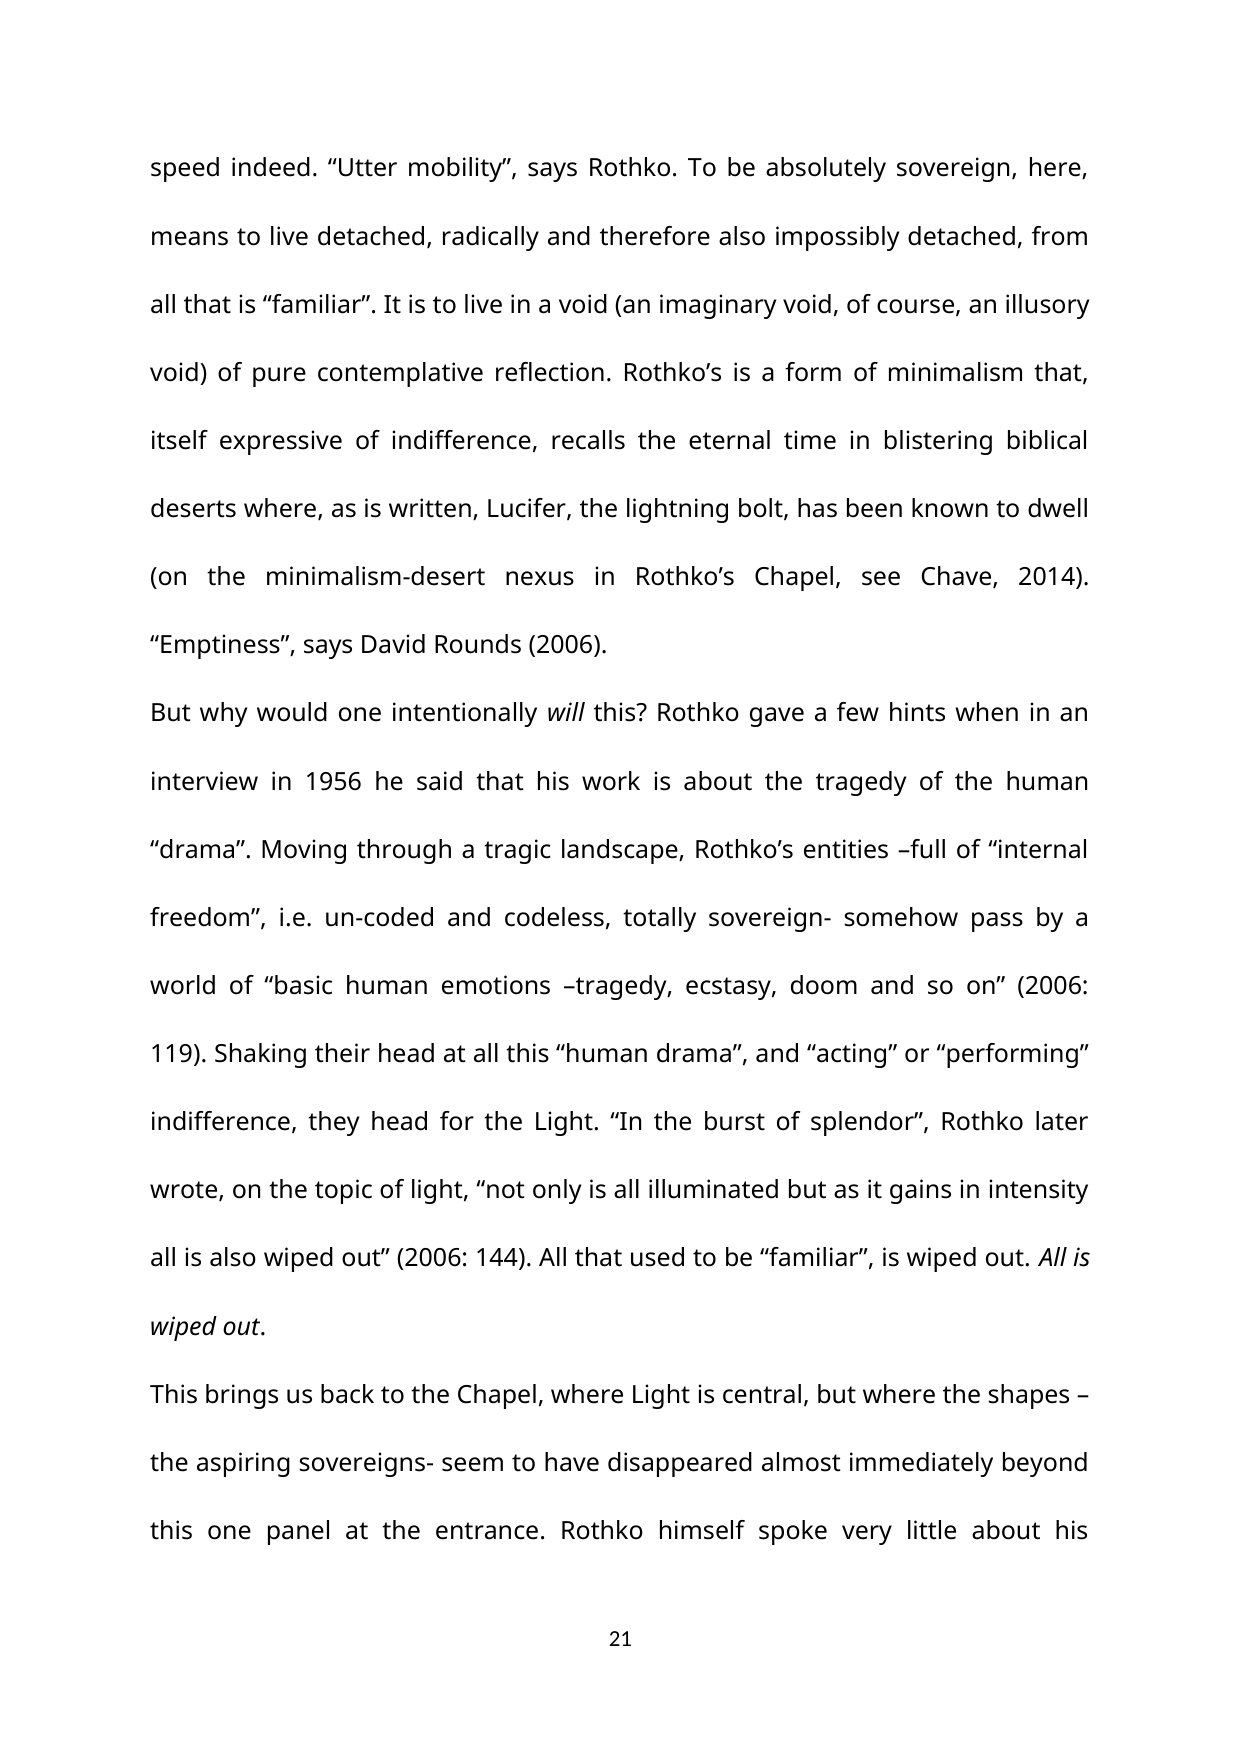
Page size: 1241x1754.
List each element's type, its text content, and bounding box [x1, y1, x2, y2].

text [150, 1376, 1090, 1547]
text But why would one intentionally will this? Rothko gave a few hints when in an interview in 1956 he said that his work is about the tragedy of the human “drama”. Moving through a tragic landscape, Rothko’s entities –full of “internal freedom”, i.e. un-coded and codeless, totally sovereign- somehow pass by a world of “basic human emotions –tragedy, ecstasy, doom and so on” (2006: 119). Shaking their head at all this “human drama”, and “acting” or “performing” indifference, they head for the Light. “In the burst of splendor”, Rothko later wrote, on the topic of light, “not only is all illuminated but as it gains in intensity all is also wiped out” (2006: 144). All that used to be “familiar”, is wiped out. All is wiped out. [150, 695, 1090, 1342]
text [150, 150, 1090, 661]
